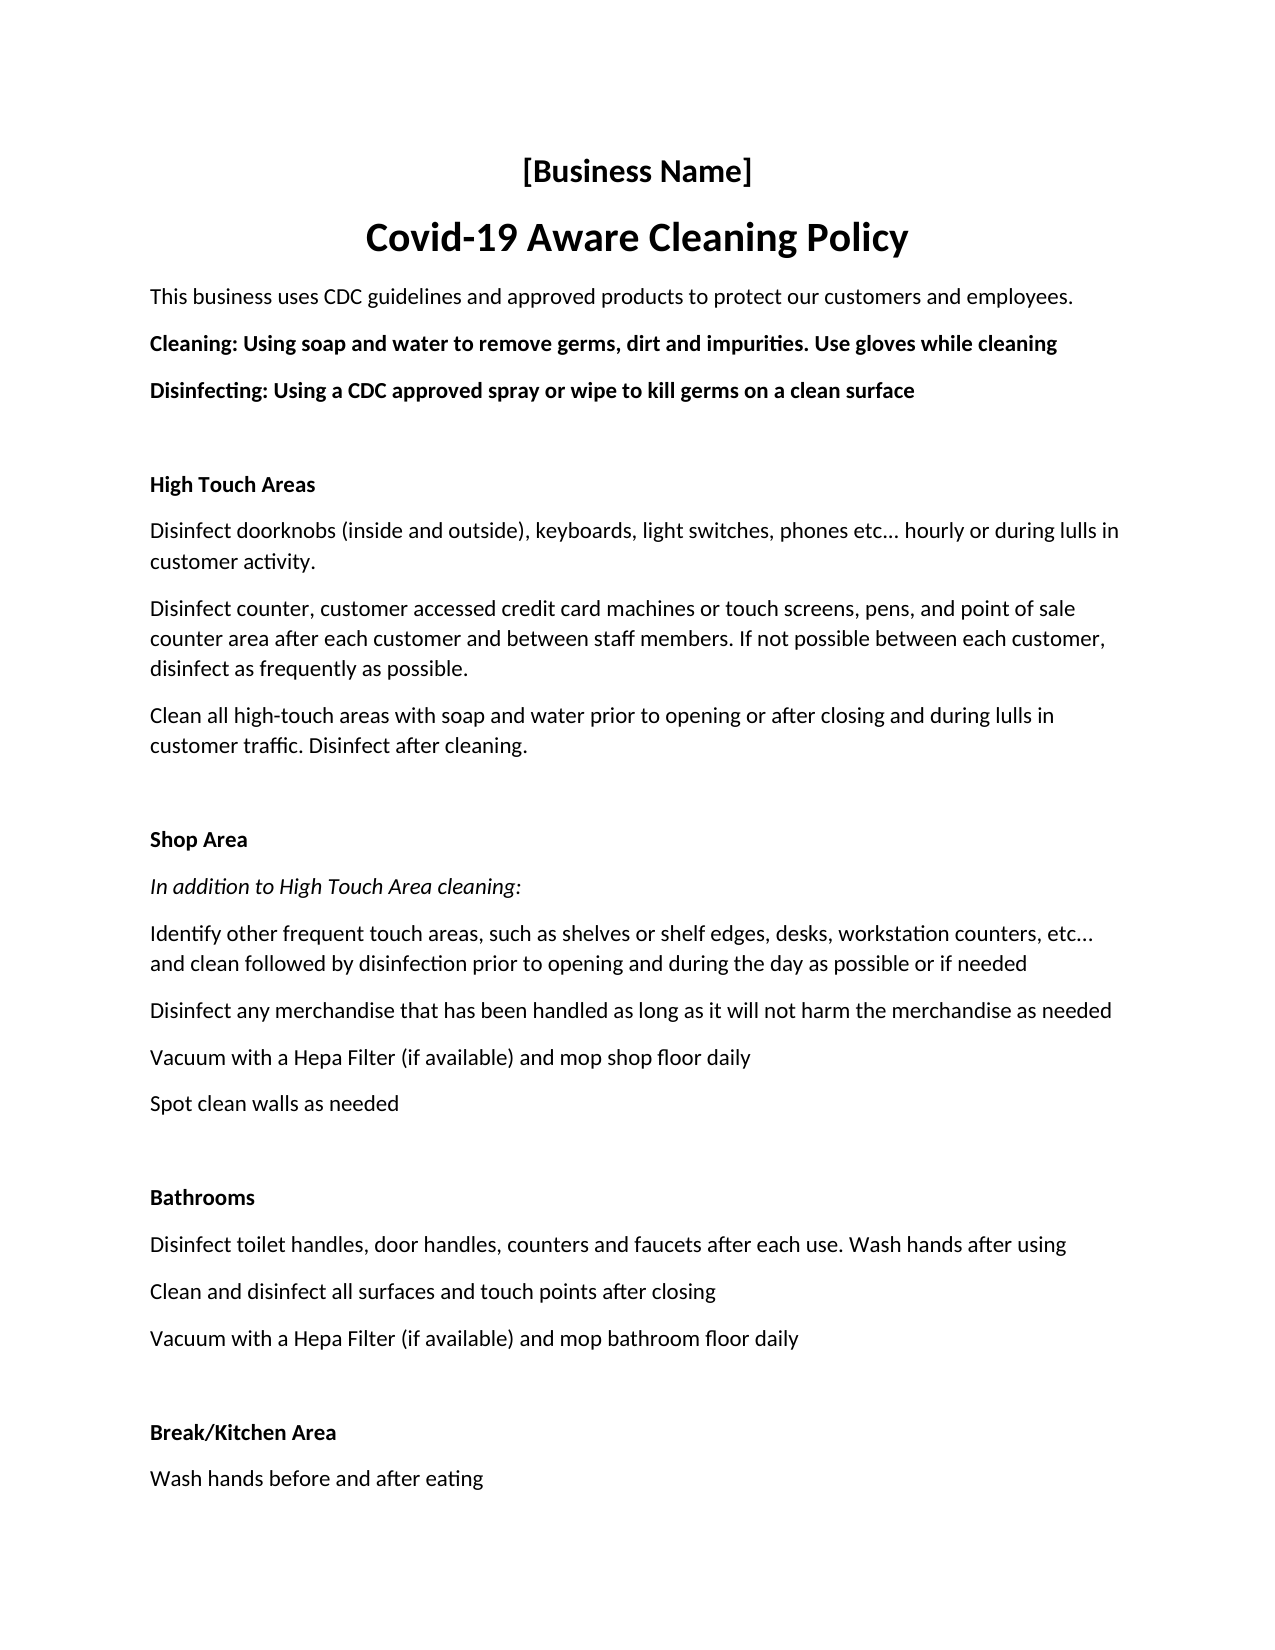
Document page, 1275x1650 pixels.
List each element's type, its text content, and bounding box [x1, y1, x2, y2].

text Disinfecting: Using a CDC approved spray or wipe to kill germs on a clean surface [150, 376, 1125, 404]
text Break/Kitchen Area [150, 1418, 1125, 1446]
text Covid-19 Aware Cleaning Policy [150, 211, 1125, 261]
text Vacuum with a Hepa Filter (if available) and mop shop floor daily [150, 1043, 1125, 1071]
text Bathrooms [150, 1183, 1125, 1211]
text [Business Name] [150, 150, 1125, 191]
text Vacuum with a Hepa Filter (if available) and mop bathroom floor daily [150, 1324, 1125, 1352]
text Disinfect counter, customer accessed credit card machines or touch screens, pens, and point of sale counter area after each customer and between staff members. If not possible between each customer, disinfect as frequently as possible. [150, 594, 1125, 682]
text This business uses CDC guidelines and approved products to protect our customers and employees. [150, 282, 1125, 310]
text Clean all high-touch areas with soap and water prior to opening or after closing and during lulls in customer traffic. Disinfect after cleaning. [150, 701, 1125, 759]
text Clean and disinfect all surfaces and touch points after closing [150, 1277, 1125, 1305]
text Spot clean walls as needed [150, 1089, 1125, 1117]
text Disinfect doorknobs (inside and outside), keyboards, light switches, phones etc... hourly or during lulls in customer activity. [150, 517, 1125, 575]
text Identify other frequent touch areas, such as shelves or shelf edges, desks, workstation counters, etc... and clean followed by disinfection prior to opening and during the day as possible or if needed [150, 919, 1125, 977]
text In addition to High Touch Area cleaning: [150, 872, 1125, 900]
text Cleaning: Using soap and water to remove germs, dirt and impurities. Use gloves while cleaning [150, 329, 1125, 357]
text Disinfect any merchandise that has been handled as long as it will not harm the merchandise as needed [150, 996, 1125, 1024]
text Shop Area [150, 825, 1125, 853]
text High Touch Areas [150, 470, 1125, 498]
text Wash hands before and after eating [150, 1464, 1125, 1492]
text Disinfect toilet handles, door handles, counters and faucets after each use. Wash hands after using [150, 1230, 1125, 1258]
